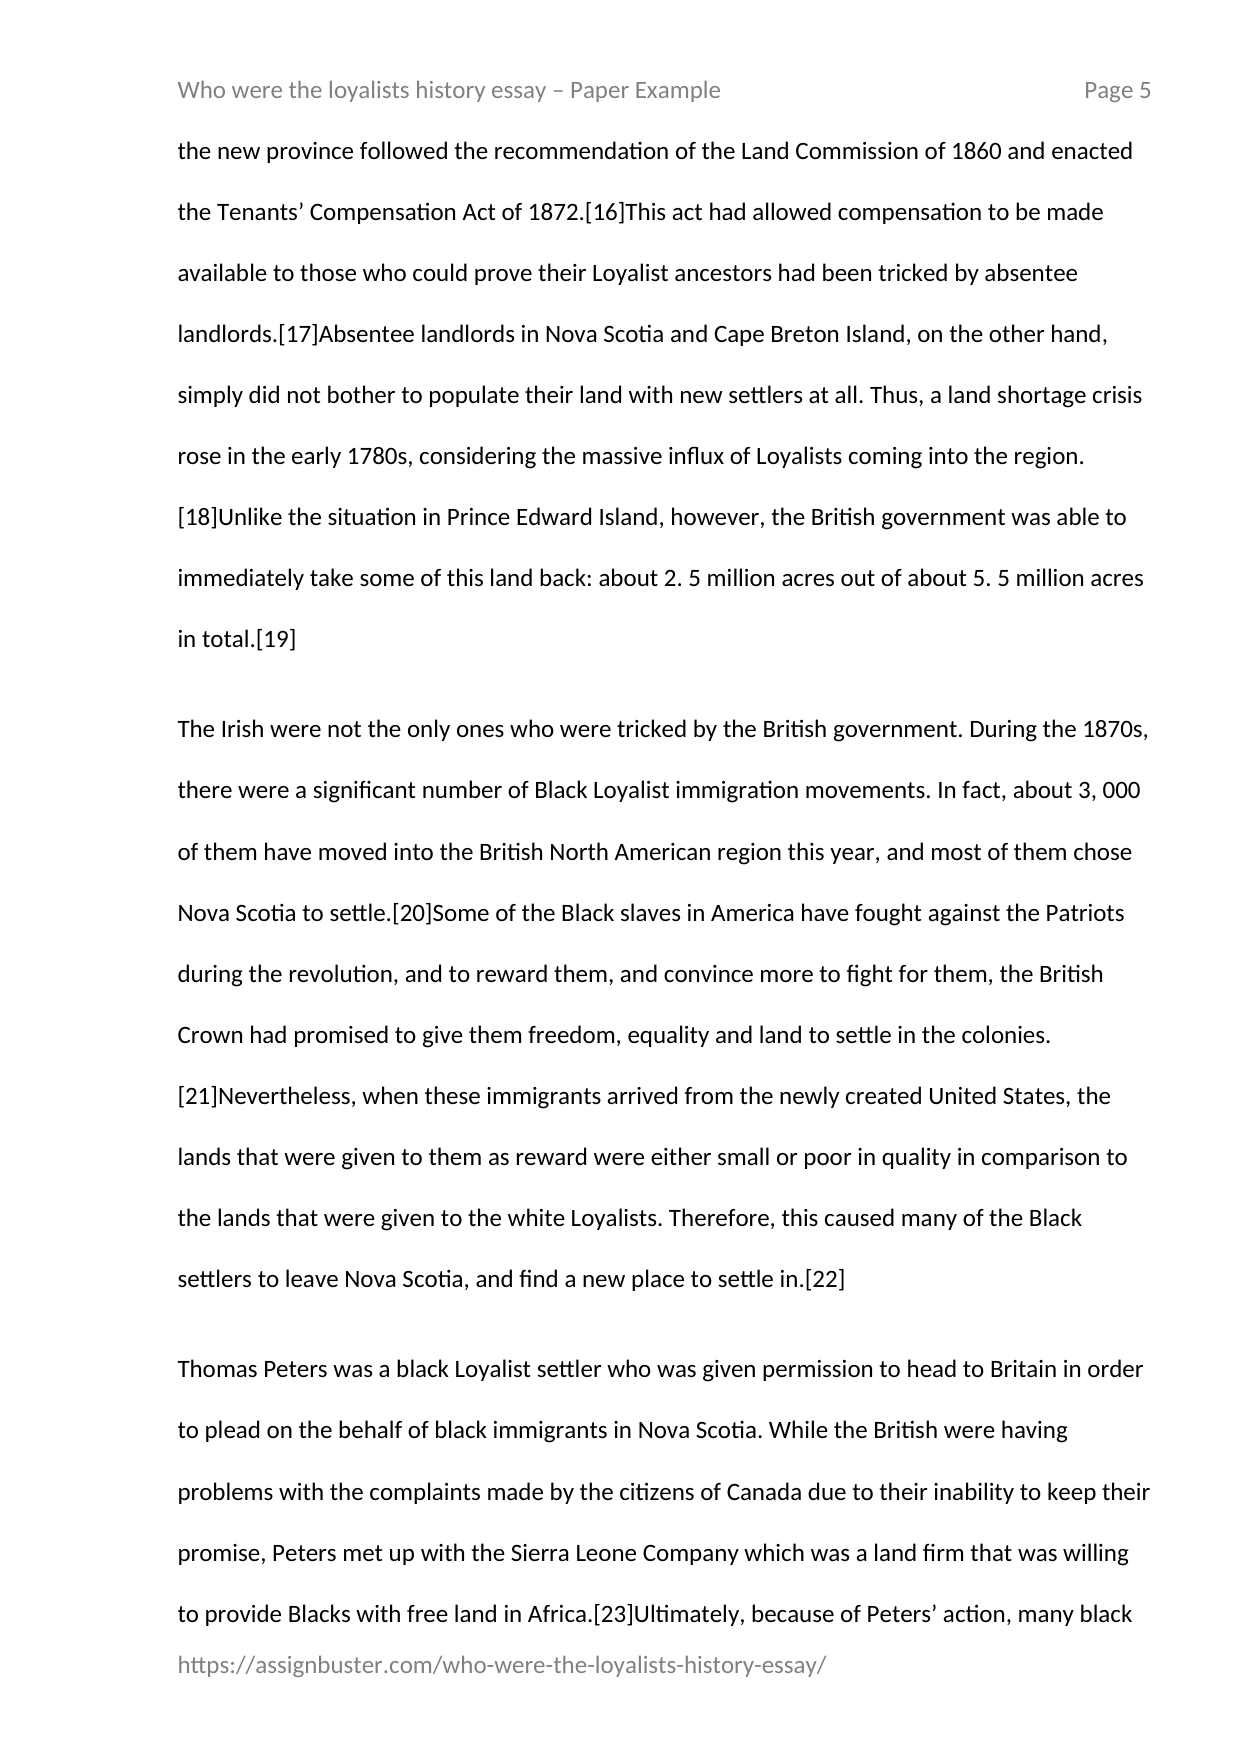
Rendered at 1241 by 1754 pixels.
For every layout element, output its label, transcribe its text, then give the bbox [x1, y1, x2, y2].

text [177, 135, 1152, 654]
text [177, 1353, 1152, 1628]
text The Irish were not the only ones who were tricked by the British government. During the 1870s, there were a significant number of Black Loyalist immigration movements. In fact, about 3, 000 of them have moved into the British North American region this year, and most of them chose Nova Scotia to settle.[20]Some of the Black slaves in America have fought against the Patriots during the revolution, and to reward them, and convince more to fight for them, the British Crown had promised to give them freedom, equality and land to settle in the colonies.[21]Nevertheless, when these immigrants arrived from the newly created United States, the lands that were given to them as reward were either small or poor in quality in comparison to the lands that were given to the white Loyalists. Therefore, this caused many of the Black settlers to leave Nova Scotia, and find a new place to settle in.[22] [177, 714, 1152, 1293]
